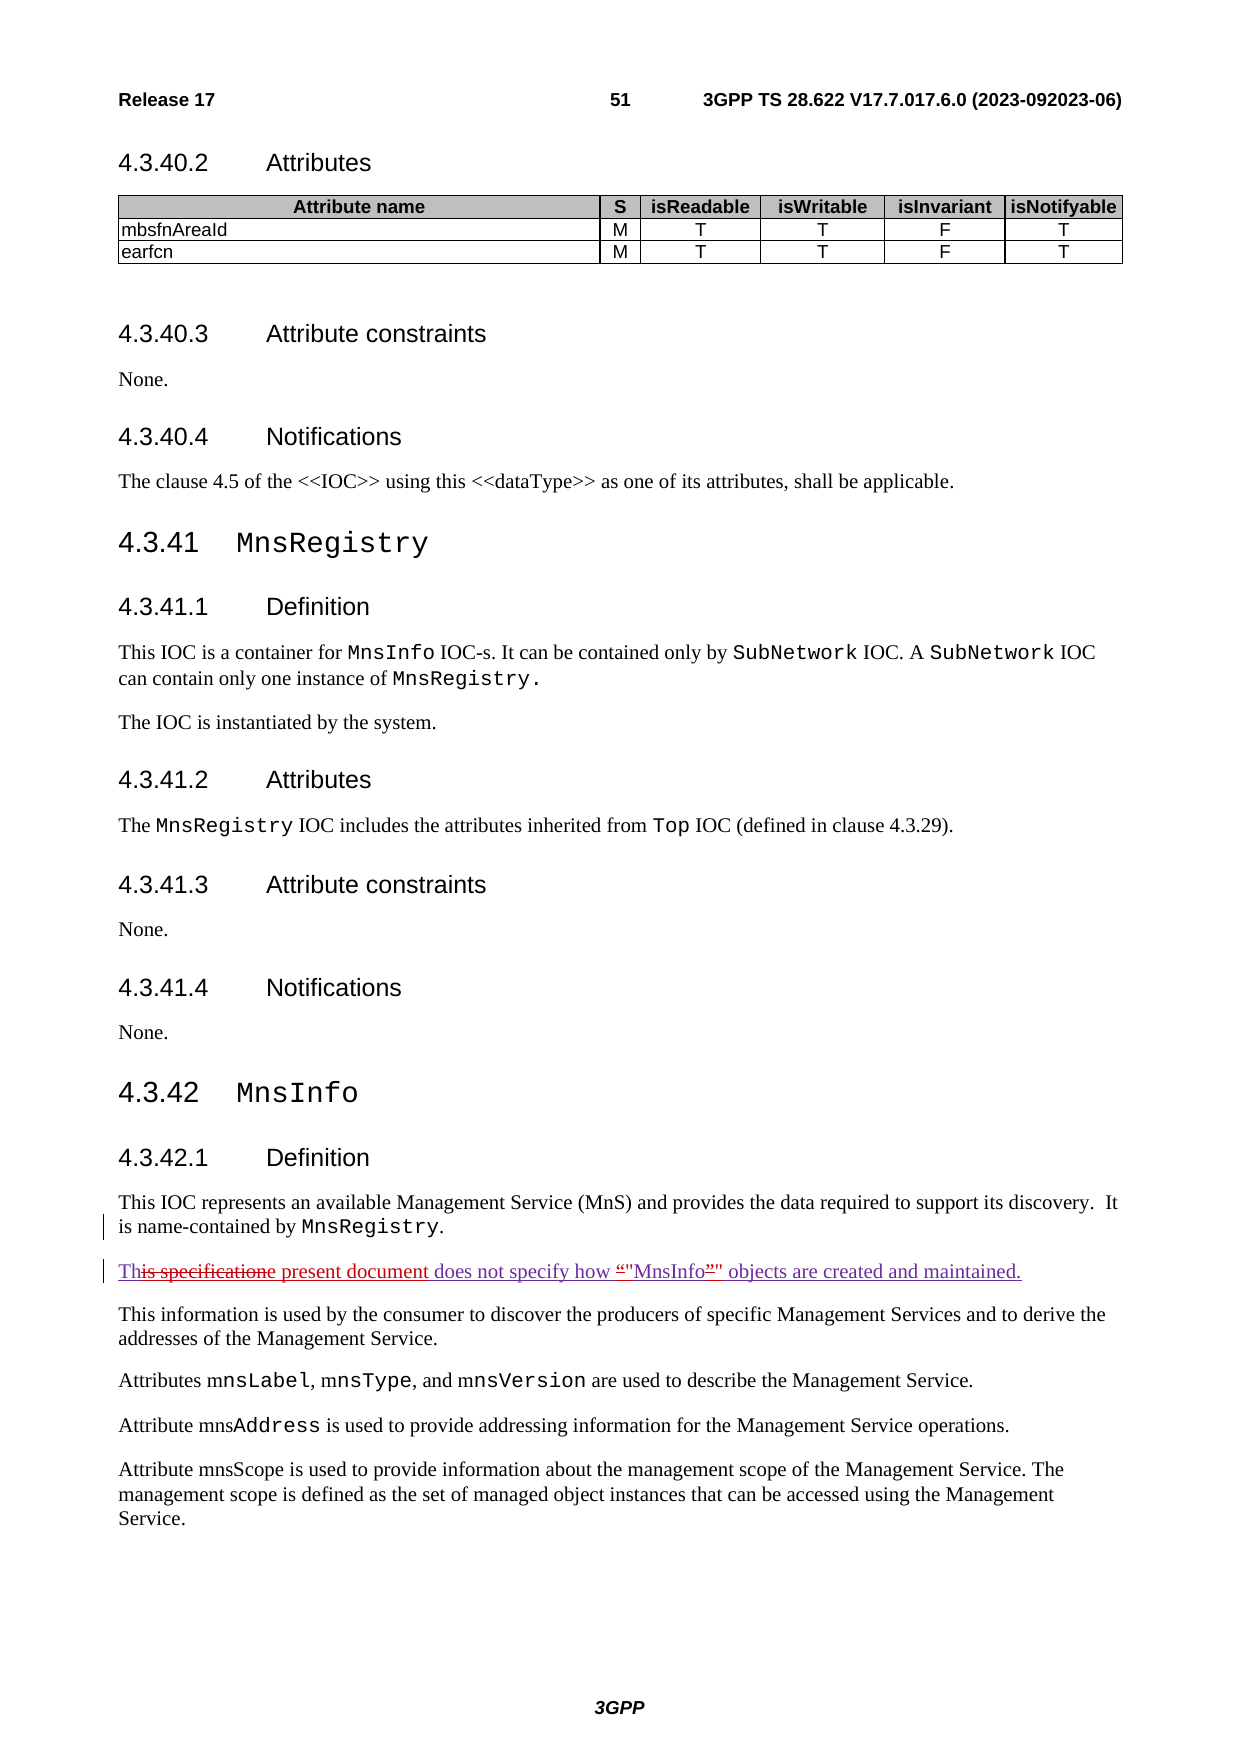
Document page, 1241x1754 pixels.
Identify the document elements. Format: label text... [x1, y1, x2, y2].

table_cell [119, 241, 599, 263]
text The clause 4.5 of the <<IOC>> using this <<dataType>> as one of its attributes, shall be applicable. [118, 469, 1122, 493]
text Attributes mnsLabel, mnsType, and mnsVersion are used to describe the Management Service. [118, 1368, 1122, 1394]
subtitle 4.3.40.3 Attribute constraints [118, 319, 1122, 348]
text This information is used by the consumer to discover the producers of specific Management Services and to derive the addresses of the Management Service. [118, 1302, 1122, 1350]
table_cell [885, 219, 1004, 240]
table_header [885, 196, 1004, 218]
text The MnsRegistry IOC includes the attributes inherited from Top IOC (defined in clause 4.3.29). [118, 813, 1122, 838]
text This IOC represents an available Management Service (MnS) and provides the data required to support its discovery. It is name-contained by MnsRegistry. [118, 1190, 1122, 1240]
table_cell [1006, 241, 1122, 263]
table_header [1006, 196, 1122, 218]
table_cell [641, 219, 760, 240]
text This IOC is a container for MnsInfo IOC-s. It can be contained only by SubNetwork IOC. A SubNetwork IOC can contain only one instance of MnsRegistry. [118, 640, 1122, 691]
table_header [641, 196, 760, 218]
text The IOC is instantiated by the system. [118, 710, 1122, 734]
text None. [118, 917, 1122, 941]
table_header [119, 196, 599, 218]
text Attribute mnsAddress is used to provide addressing information for the Management Service operations. [118, 1413, 1122, 1439]
subtitle 4.3.41 MnsRegistry [118, 525, 1122, 561]
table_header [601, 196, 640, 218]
subtitle 4.3.42.1 Definition [118, 1143, 1122, 1171]
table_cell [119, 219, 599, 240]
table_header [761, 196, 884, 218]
subtitle 4.3.41.4 Notifications [118, 972, 1122, 1001]
text Attribute mnsScope is used to provide information about the management scope of the Management Service. The management scope is defined as the set of managed object instances that can be accessed using the Management Service. [118, 1457, 1122, 1529]
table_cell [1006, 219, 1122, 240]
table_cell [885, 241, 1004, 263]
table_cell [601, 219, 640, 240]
subtitle 4.3.41.2 Attributes [118, 765, 1122, 794]
text None. [118, 1020, 1122, 1044]
subtitle 4.3.41.1 Definition [118, 592, 1122, 621]
text None. [118, 367, 1122, 391]
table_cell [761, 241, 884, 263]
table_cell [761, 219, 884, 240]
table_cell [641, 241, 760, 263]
subtitle 4.3.40.4 Notifications [118, 422, 1122, 451]
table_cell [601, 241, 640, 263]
subtitle 4.3.40.2 Attributes [118, 147, 1122, 176]
subtitle 4.3.42 MnsInfo [118, 1075, 1122, 1111]
subtitle 4.3.41.3 Attribute constraints [118, 870, 1122, 898]
